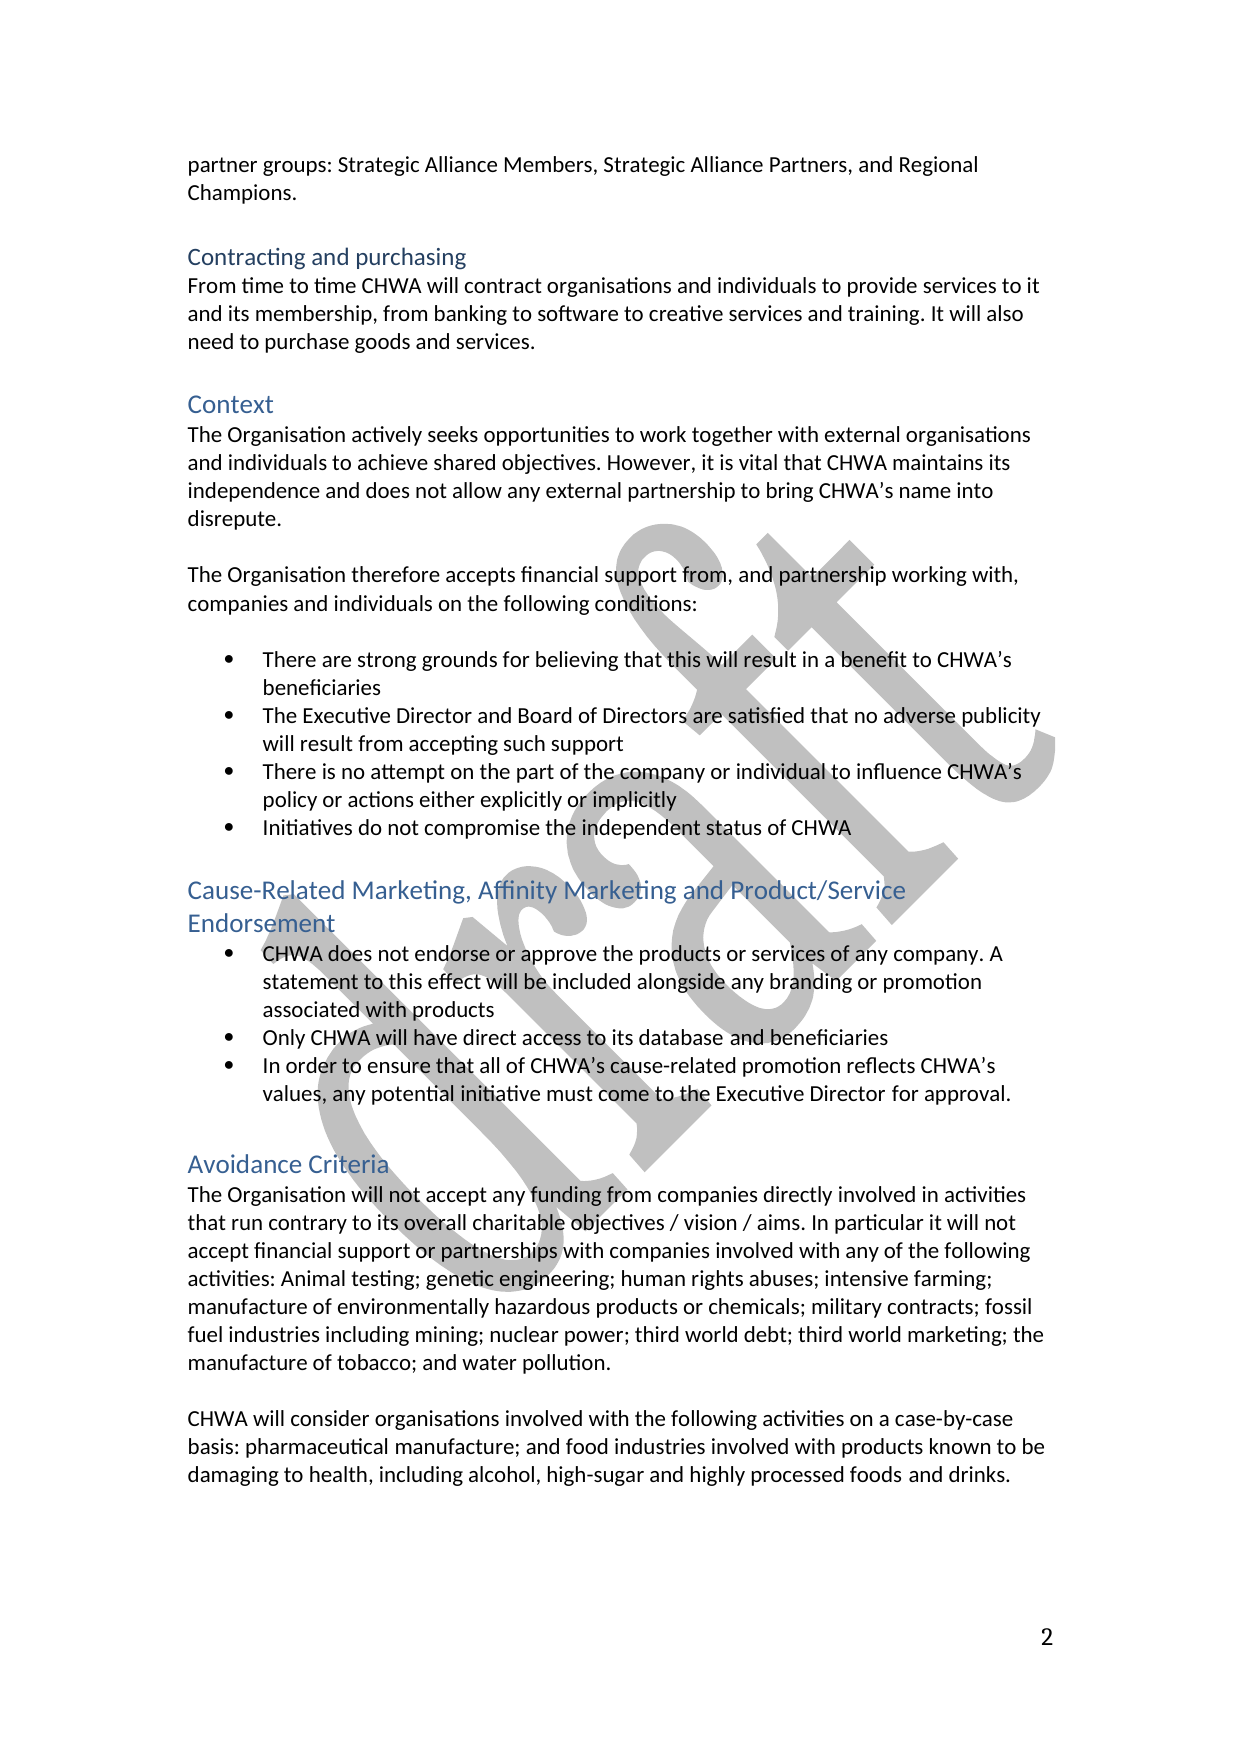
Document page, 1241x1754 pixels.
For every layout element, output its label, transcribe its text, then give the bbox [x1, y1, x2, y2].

text The Organisation therefore accepts financial support from, and partnership working with, companies and individuals on the following conditions: [187, 561, 1053, 617]
text The Organisation actively seeks opportunities to work together with external organisations and individuals to achieve shared objectives. However, it is vital that CHWA maintains its independence and does not allow any external partnership to bring CHWA’s name into disrepute. [187, 421, 1053, 533]
subtitle Contracting and purchasing [187, 241, 1053, 271]
list CHWA does not endorse or approve the products or services of any company. A statement to this effect will be included alongside any branding or promotion associated with products [225, 939, 1053, 1023]
list Only CHWA will have direct access to its database and beneficiaries [225, 1023, 1053, 1051]
subtitle Context [187, 387, 1053, 421]
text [187, 150, 1053, 206]
text The Organisation will not accept any funding from companies directly involved in activities that run contrary to its overall charitable objectives / vision / aims. In particular it will not accept financial support or partnerships with companies involved with any of the following activities: Animal testing; genetic engineering; human rights abuses; intensive farming; manufacture of environmentally hazardous products or chemicals; military contracts; fossil fuel industries including mining; nuclear power; third world debt; third world marketing; the manufacture of tobacco; and water pollution. [187, 1180, 1053, 1376]
subtitle Avoidance Criteria [187, 1147, 1053, 1180]
list There are strong grounds for believing that this will result in a benefit to CHWA’s beneficiaries [225, 645, 1053, 701]
list In order to ensure that all of CHWA’s cause-related promotion reflects CHWA’s values, any potential initiative must come to the Executive Director for approval. [225, 1051, 1053, 1107]
text From time to time CHWA will contract organisations and individuals to provide services to it and its membership, from banking to software to creative services and training. It will also need to purchase goods and services. [187, 271, 1053, 355]
list Initiatives do not compromise the independent status of CHWA [225, 813, 1053, 841]
list There is no attempt on the part of the company or individual to influence CHWA’s policy or actions either explicitly or implicitly [225, 757, 1053, 813]
list The Executive Director and Board of Directors are satisfied that no adverse publicity will result from accepting such support [225, 701, 1053, 757]
subtitle Cause-Related Marketing, Affinity Marketing and Product/Service Endorsement [187, 873, 1053, 939]
text CHWA will consider organisations involved with the following activities on a case-by-case basis: pharmaceutical manufacture; and food industries involved with products known to be damaging to health, including alcohol, high-sugar and highly processed foods and drinks. [187, 1404, 1053, 1488]
